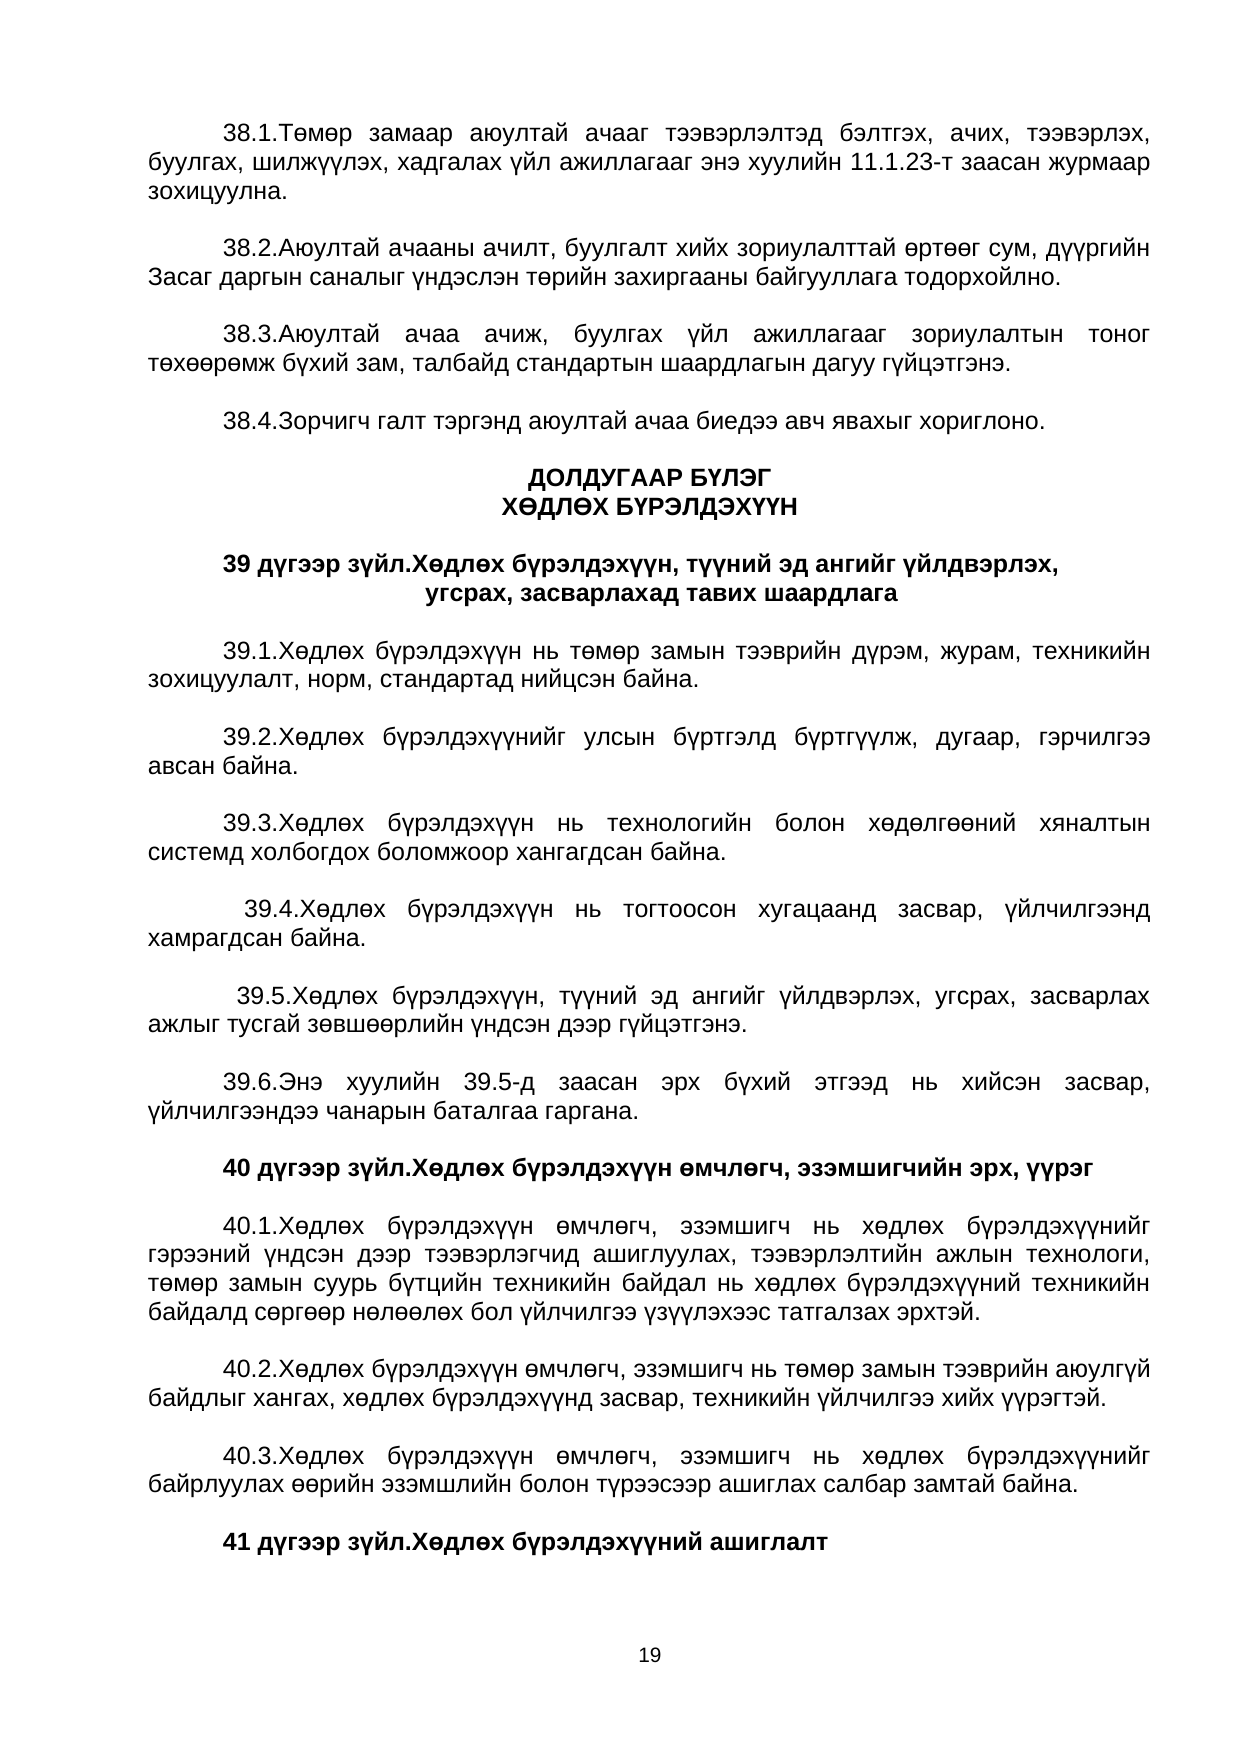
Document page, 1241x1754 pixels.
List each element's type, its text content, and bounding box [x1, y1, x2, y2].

text 39 дүгээр зүйл.Хөдлөх бүрэлдэхүүн, түүний эд ангийг үйлдвэрлэх, [148, 549, 1152, 578]
text 39.3.Хөдлөх бүрэлдэхүүн нь технологийн болон хөдөлгөөний хяналтын системд холбогдох боломжоор хангагдсан байна. [148, 808, 1152, 866]
text 39.1.Хөдлөх бүрэлдэхүүн нь төмөр замын тээврийн дүрэм, журам, техникийн зохицуулалт, норм, стандартад нийцсэн байна. [148, 636, 1152, 693]
text 38.1.Төмөр замаар аюултай ачааг тээвэрлэлтэд бэлтгэх, ачих, тээвэрлэх, буулгах, шилжүүлэх, хадгалах үйл ажиллагааг энэ хуулийн 11.1.23-т заасан журмаар зохицуулна. [148, 118, 1152, 204]
text угсрах, засварлахад тавих шаардлага [148, 578, 1152, 607]
text ХӨДЛӨХ БҮРЭЛДЭХҮҮН [148, 492, 1152, 521]
text 41 дүгээр зүйл.Хөдлөх бүрэлдэхүүний ашиглалт [148, 1527, 1152, 1556]
text 40.3.Хөдлөх бүрэлдэхүүн өмчлөгч, эзэмшигч нь хөдлөх бүрэлдэхүүнийг байрлуулах өөрийн эзэмшлийн болон түрээсээр ашиглах салбар замтай байна. [148, 1441, 1152, 1498]
text 40.1.Хөдлөх бүрэлдэхүүн өмчлөгч, эзэмшигч нь хөдлөх бүрэлдэхүүнийг гэрээний үндсэн дээр тээвэрлэгчид ашиглуулах, тээвэрлэлтийн ажлын технологи, төмөр замын суурь бүтцийн техникийн байдал нь хөдлөх бүрэлдэхүүний техникийн байдалд сөргөөр нөлөөлөх бол үйлчилгээ үзүүлэхээс татгалзах эрхтэй. [148, 1211, 1152, 1326]
text 38.2.Аюултай ачааны ачилт, буулгалт хийх зориулалттай өртөөг сум, дүүргийн Засаг даргын саналыг үндэслэн төрийн захиргааны байгууллага тодорхойлно. [148, 233, 1152, 291]
text 39.5.Хөдлөх бүрэлдэхүүн, түүний эд ангийг үйлдвэрлэх, угсрах, засварлах ажлыг тусгай зөвшөөрлийн үндсэн дээр гүйцэтгэнэ. [148, 981, 1152, 1038]
text 39.2.Хөдлөх бүрэлдэхүүнийг улсын бүртгэлд бүртгүүлж, дугаар, гэрчилгээ авсан байна. [148, 722, 1152, 779]
text 40.2.Хөдлөх бүрэлдэхүүн өмчлөгч, эзэмшигч нь төмөр замын тээврийн аюулгүй байдлыг хангах, хөдлөх бүрэлдэхүүнд засвар, техникийн үйлчилгээ хийх үүрэгтэй. [148, 1354, 1152, 1412]
text 40 дүгээр зүйл.Хөдлөх бүрэлдэхүүн өмчлөгч, эзэмшигчийн эрх, үүрэг [148, 1153, 1152, 1182]
text ДОЛДУГААР БҮЛЭГ [148, 463, 1152, 492]
text 39.6.Энэ хуулийн 39.5-д заасан эрх бүхий этгээд нь хийсэн засвар, үйлчилгээндээ чанарын баталгаа гаргана. [148, 1067, 1152, 1124]
text 39.4.Хөдлөх бүрэлдэхүүн нь тогтоосон хугацаанд засвар, үйлчилгээнд хамрагдсан байна. [148, 894, 1152, 952]
text 38.4.Зорчигч галт тэргэнд аюултай ачаа биедээ авч явахыг хориглоно. [148, 406, 1152, 434]
text 38.3.Аюултай ачаа ачиж, буулгах үйл ажиллагааг зориулалтын тоног төхөөрөмж бүхий зам, талбайд стандартын шаардлагын дагуу гүйцэтгэнэ. [148, 319, 1152, 377]
